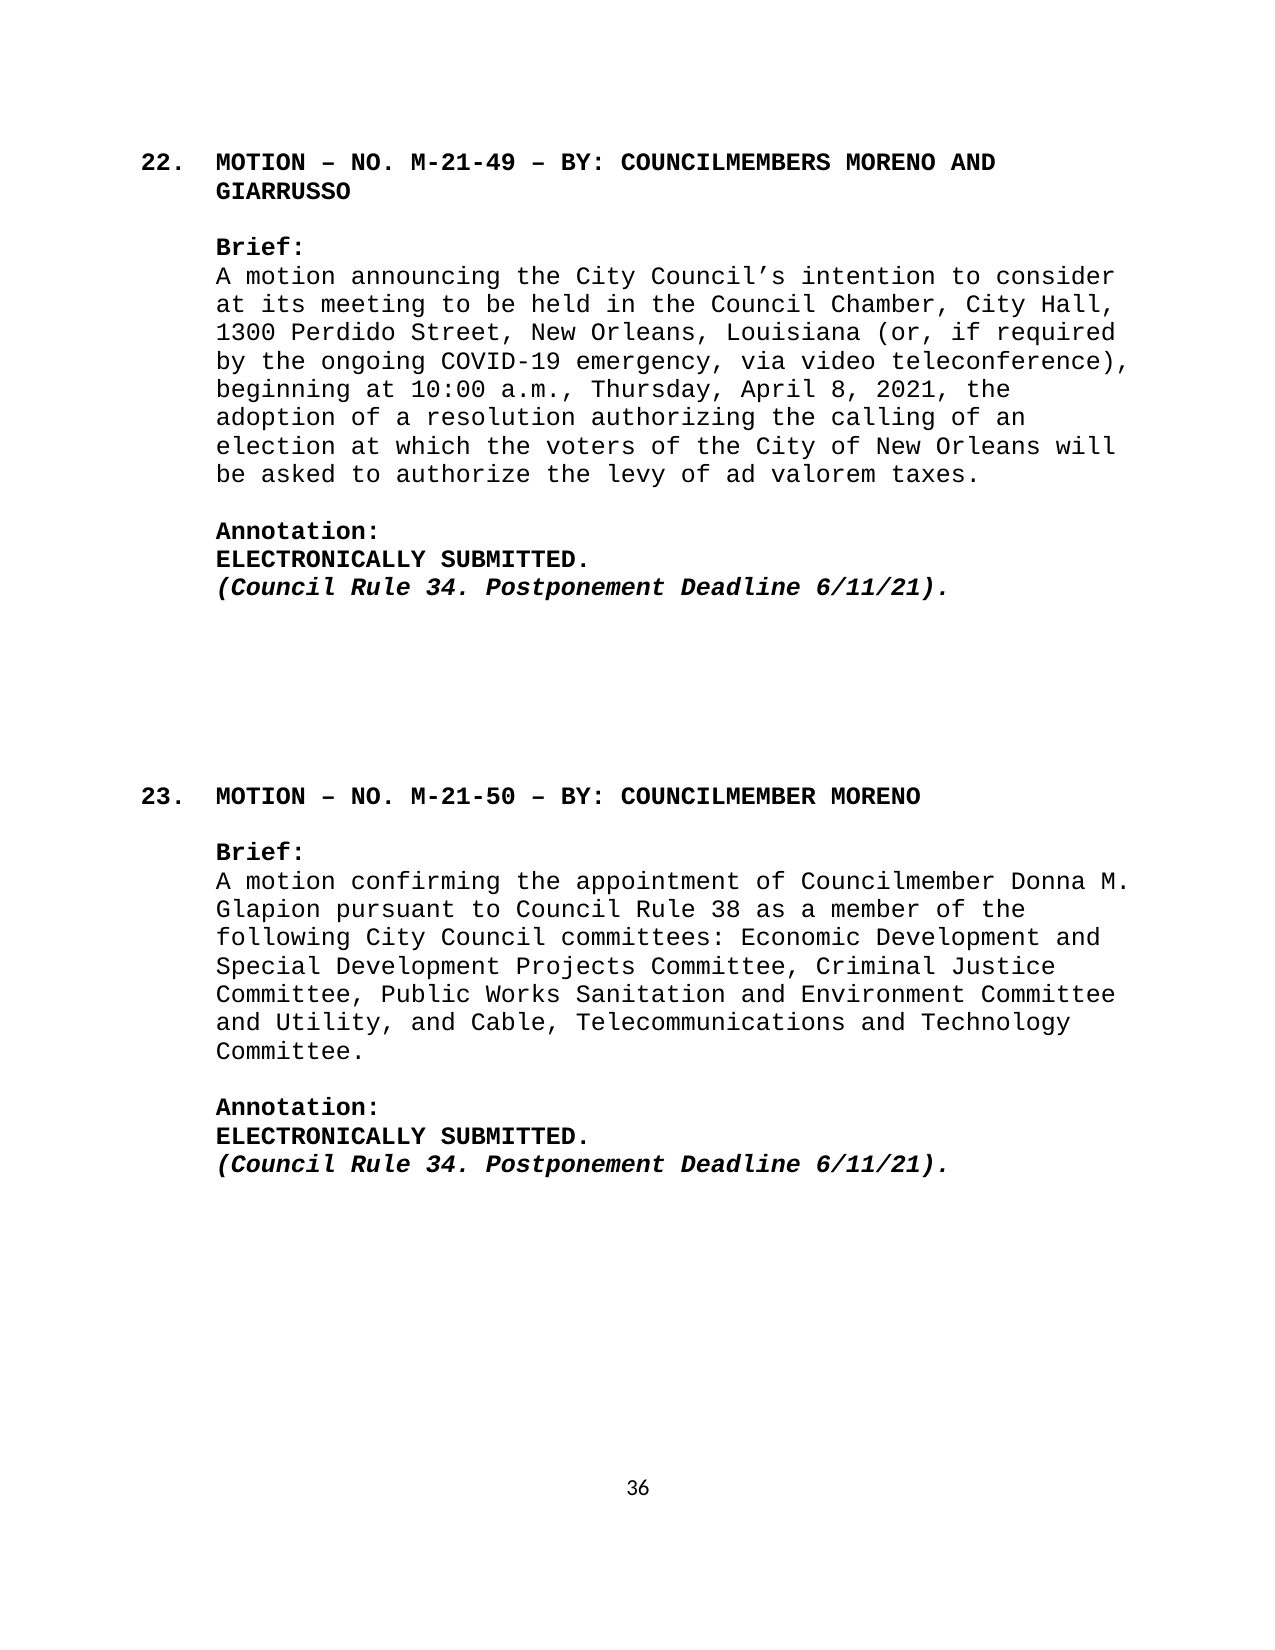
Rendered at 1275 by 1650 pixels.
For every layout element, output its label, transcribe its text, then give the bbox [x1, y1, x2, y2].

list MOTION – NO. M-21-50 – BY: COUNCILMEMBER MORENO [141, 783, 1134, 812]
text (Council Rule 34. Postponement Deadline 6/11/21). [216, 575, 1134, 603]
text Annotation: [216, 1095, 1134, 1123]
text (Council Rule 34. Postponement Deadline 6/11/21). [216, 1152, 1134, 1180]
list MOTION – NO. M-21-49 – BY: COUNCILMEMBERS MORENO AND GIARRUSSO [141, 150, 1134, 207]
text Brief: [216, 235, 1134, 263]
text ELECTRONICALLY SUBMITTED. [216, 547, 1134, 575]
text ELECTRONICALLY SUBMITTED. [216, 1123, 1134, 1152]
text A motion confirming the appointment of Councilmember Donna M. Glapion pursuant to Council Rule 38 as a member of the following City Council committees: Economic Development and Special Development Projects Committee, Criminal Justice Committee, Public Works Sanitation and Environment Committee and Utility, and Cable, Telecommunications and Technology Committee. [216, 868, 1134, 1067]
text Annotation: [216, 518, 1134, 547]
text Brief: [216, 840, 1134, 868]
text A motion announcing the City Council’s intention to consider at its meeting to be held in the Council Chamber, City Hall, 1300 Perdido Street, New Orleans, Louisiana (or, if required by the ongoing COVID-19 emergency, via video teleconference), beginning at 10:00 a.m., Thursday, April 8, 2021, the adoption of a resolution authorizing the calling of an election at which the voters of the City of New Orleans will be asked to authorize the levy of ad valorem taxes. [216, 263, 1134, 490]
